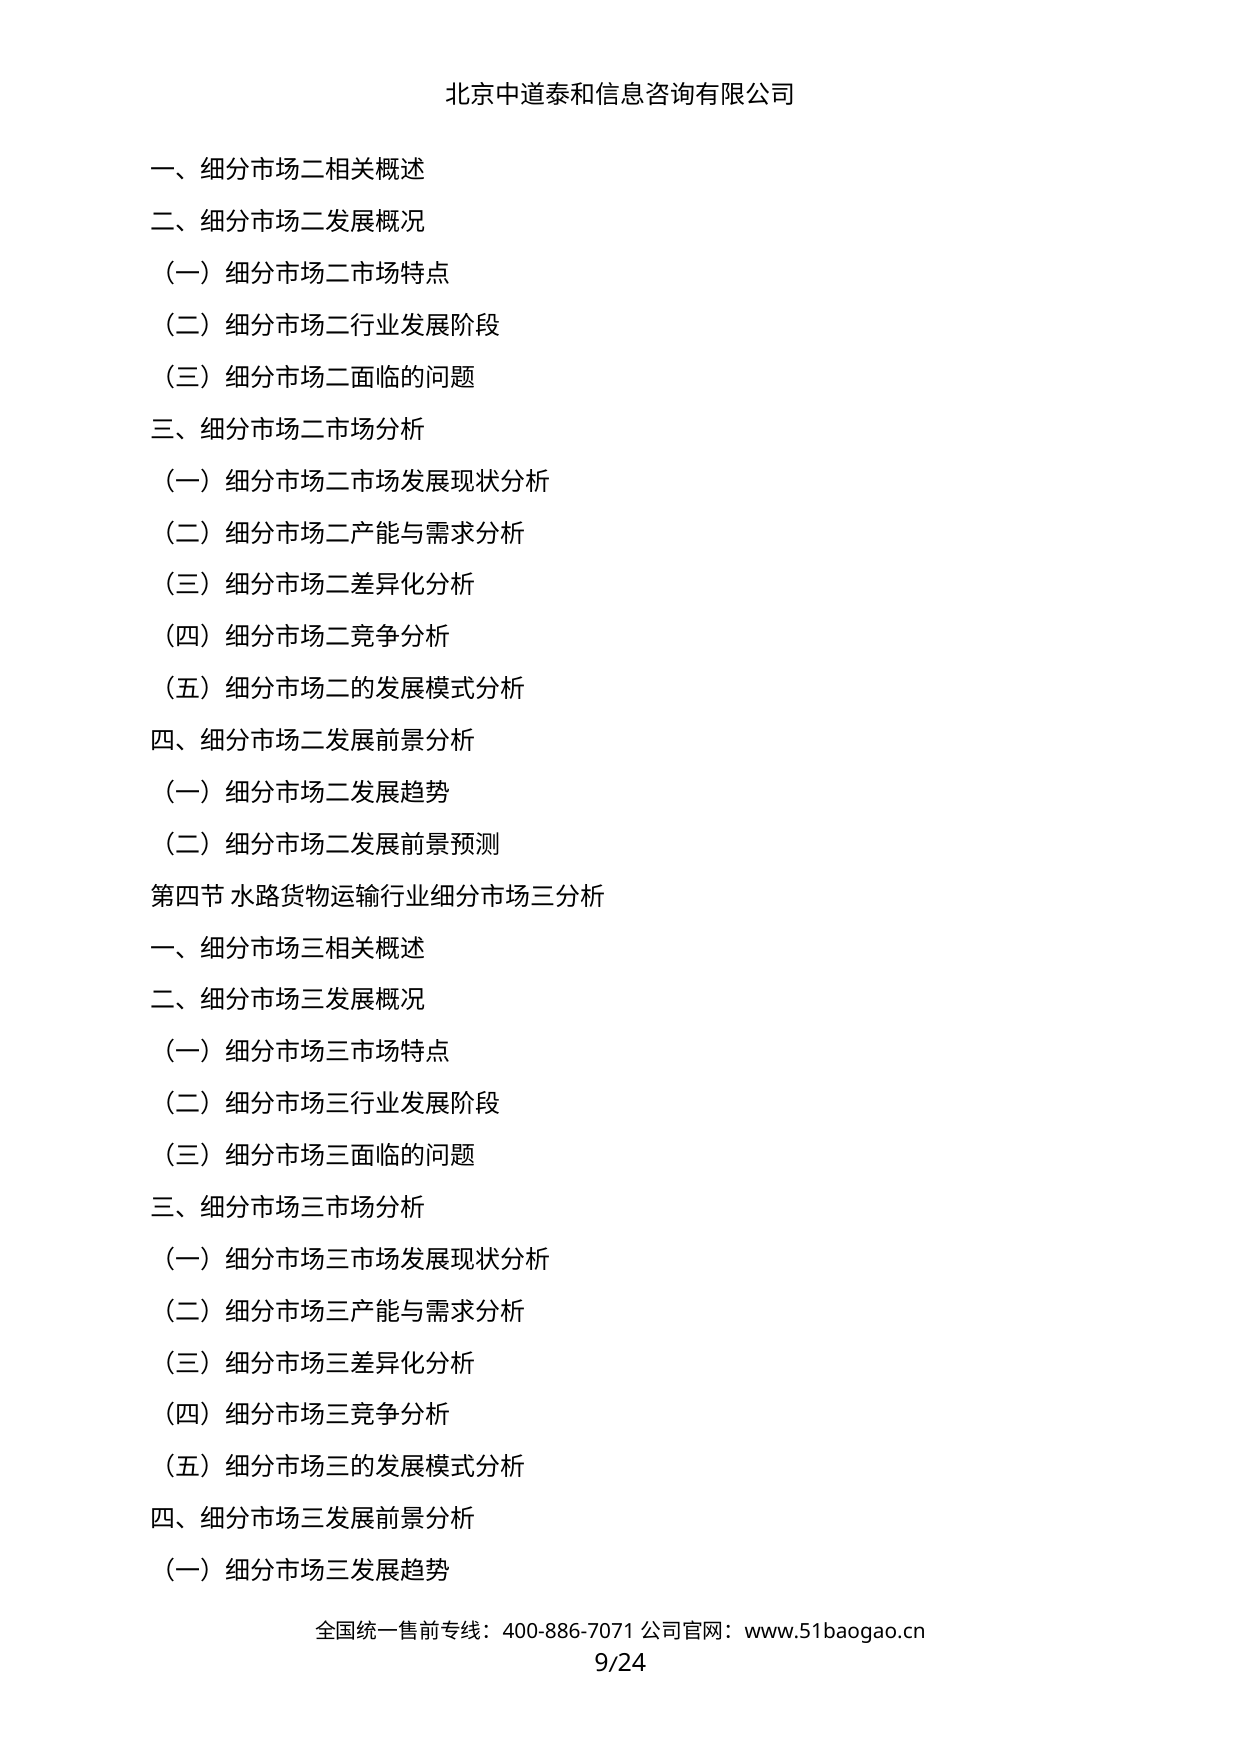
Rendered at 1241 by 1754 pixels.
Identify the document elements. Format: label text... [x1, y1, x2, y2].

text （二）细分市场二发展前景预测 [150, 824, 1090, 861]
text （三）细分市场三面临的问题 [150, 1136, 1090, 1172]
text （一）细分市场二发展趋势 [150, 772, 1090, 809]
text （三）细分市场二差异化分析 [150, 565, 1090, 601]
text 一、细分市场二相关概述 [150, 150, 1090, 186]
text 二、细分市场三发展概况 [150, 980, 1090, 1016]
text （五）细分市场二的发展模式分析 [150, 669, 1090, 705]
text （三）细分市场二面临的问题 [150, 357, 1090, 394]
text 三、细分市场三市场分析 [150, 1187, 1090, 1224]
text （一）细分市场二市场特点 [150, 254, 1090, 290]
text （五）细分市场三的发展模式分析 [150, 1447, 1090, 1483]
text （一）细分市场三发展趋势 [150, 1551, 1090, 1587]
text （四）细分市场二竞争分析 [150, 617, 1090, 653]
text 四、细分市场三发展前景分析 [150, 1499, 1090, 1535]
text 三、细分市场二市场分析 [150, 409, 1090, 446]
text （二）细分市场三产能与需求分析 [150, 1291, 1090, 1327]
text 四、细分市场二发展前景分析 [150, 721, 1090, 757]
text 二、细分市场二发展概况 [150, 202, 1090, 238]
text （一）细分市场三市场特点 [150, 1032, 1090, 1068]
text 一、细分市场三相关概述 [150, 928, 1090, 964]
text 第四节 水路货物运输行业细分市场三分析 [150, 876, 1090, 912]
text （一）细分市场三市场发展现状分析 [150, 1239, 1090, 1276]
text （二）细分市场二产能与需求分析 [150, 513, 1090, 549]
text （二）细分市场二行业发展阶段 [150, 306, 1090, 342]
text （二）细分市场三行业发展阶段 [150, 1084, 1090, 1120]
text （四）细分市场三竞争分析 [150, 1395, 1090, 1431]
text （三）细分市场三差异化分析 [150, 1343, 1090, 1379]
text （一）细分市场二市场发展现状分析 [150, 461, 1090, 497]
